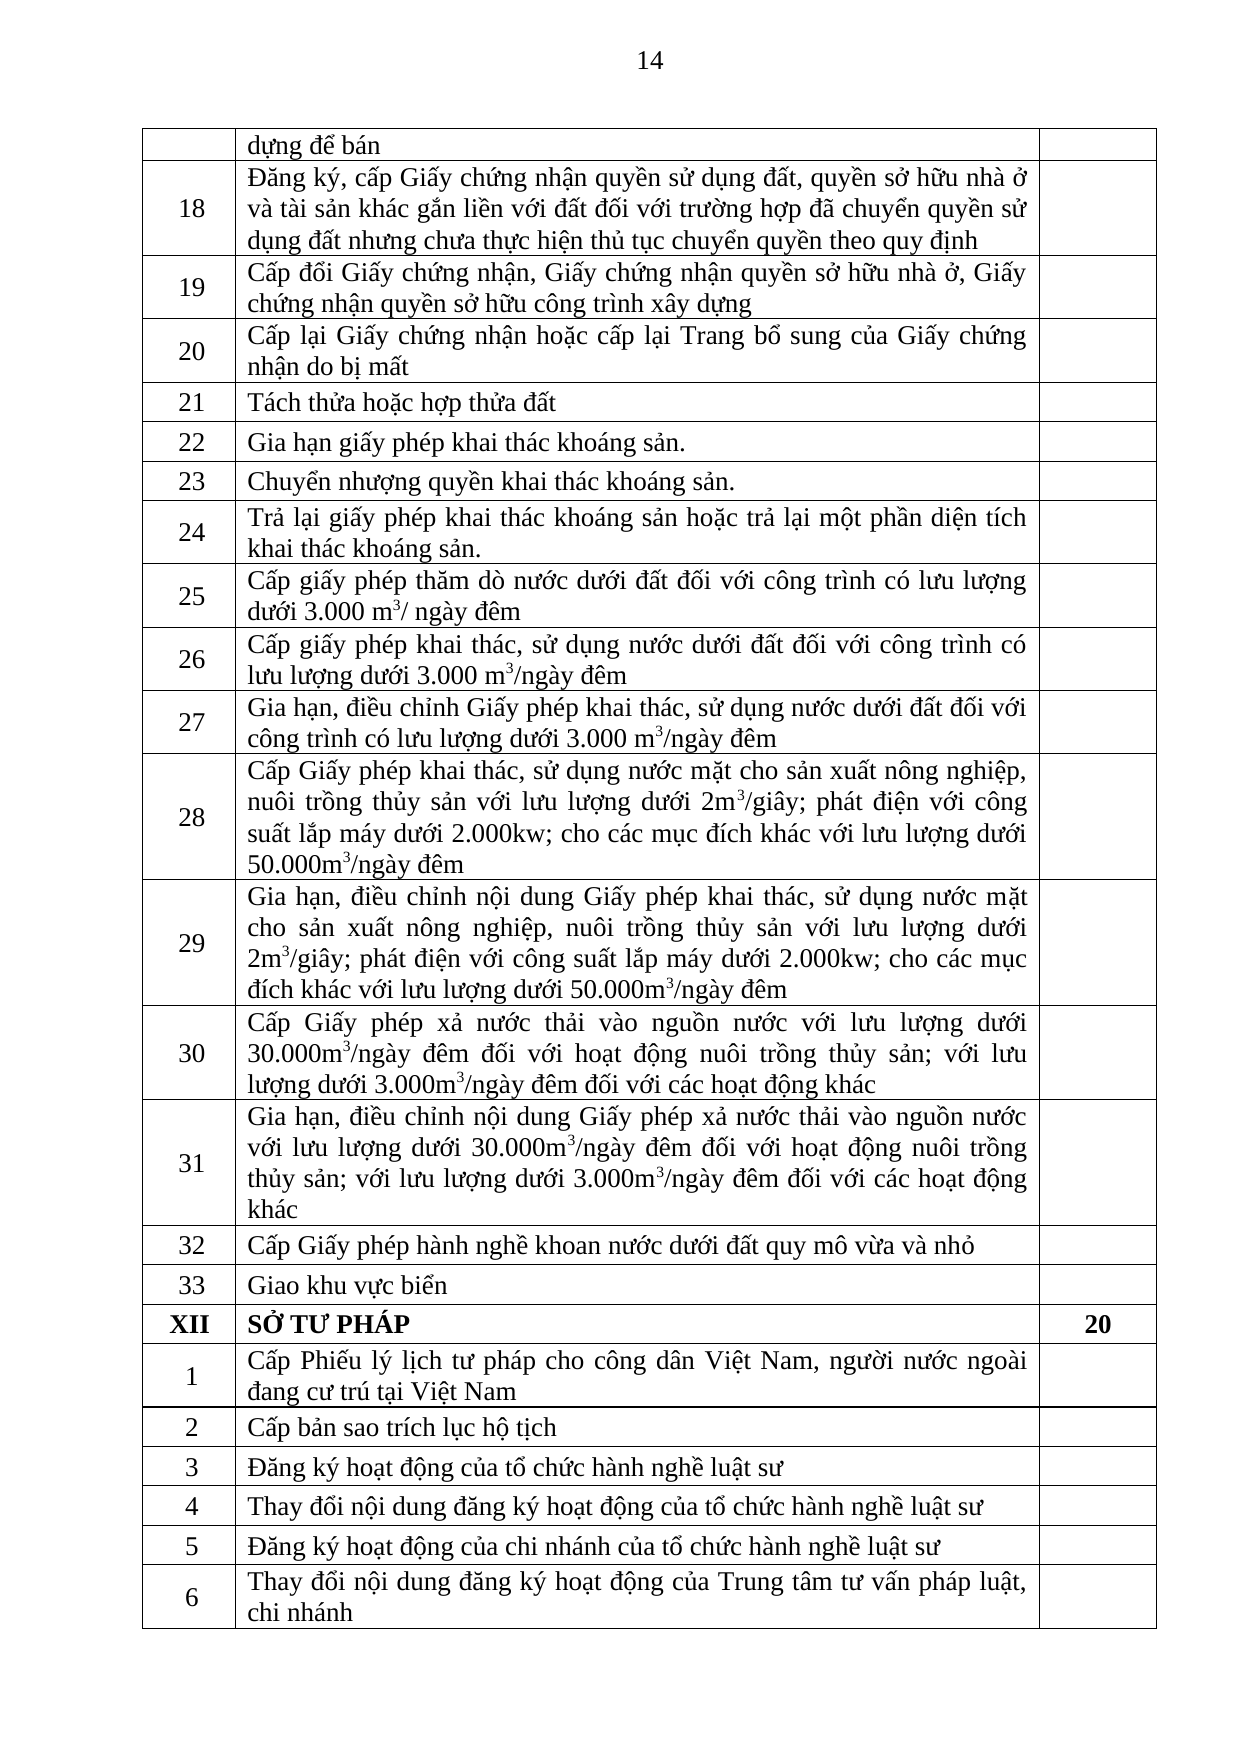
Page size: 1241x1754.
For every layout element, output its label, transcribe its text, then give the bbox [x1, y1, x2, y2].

table_cell [143, 564, 235, 627]
table_cell [1040, 754, 1156, 879]
table_cell [143, 1265, 235, 1304]
table_cell [143, 501, 235, 563]
table_cell [143, 628, 235, 690]
table_cell Cấp lại Giấy chứng nhận hoặc cấp lại Trang bổ sung của Giấy chứng nhận do bị mất [236, 319, 1039, 382]
table_cell Tách thửa hoặc hợp thửa đất [236, 383, 1039, 421]
table_cell Cấp giấy phép thăm dò nước dưới đất đối với công trình có lưu lượng dưới 3.000 m3/ ngày đêm [236, 564, 1039, 627]
table_cell [1040, 1100, 1156, 1225]
table_cell [1040, 383, 1156, 421]
table_cell [1040, 1226, 1156, 1264]
table_cell [143, 1100, 235, 1225]
table_cell [1040, 256, 1156, 318]
table_cell [143, 161, 235, 255]
table_cell Giao khu vực biển [236, 1265, 1039, 1304]
table_cell [143, 1447, 235, 1485]
table_cell [1040, 880, 1156, 1004]
table_cell [1040, 1408, 1156, 1446]
table_cell [1040, 1344, 1156, 1406]
table_cell Cấp Giấy phép khai thác, sử dụng nước mặt cho sản xuất nông nghiệp, nuôi trồng thủy sản với lưu lượng dưới 2m3/giây; phát điện với công suất lắp máy dưới 2.000kw; cho các mục đích khác với lưu lượng dưới 50.000m3/ngày đêm [236, 754, 1039, 879]
table_cell Cấp đổi Giấy chứng nhận, Giấy chứng nhận quyền sở hữu nhà ở, Giấy chứng nhận quyền sở hữu công trình xây dựng [236, 256, 1039, 318]
table_cell Đăng ký hoạt động của tổ chức hành nghề luật sư [236, 1447, 1039, 1485]
table_cell [143, 383, 235, 421]
table_cell [143, 1408, 235, 1446]
table_cell [1040, 319, 1156, 382]
table_cell [143, 129, 235, 160]
table_cell Đăng ký hoạt động của chi nhánh của tổ chức hành nghề luật sư [236, 1526, 1039, 1564]
table_cell Gia hạn, điều chỉnh Giấy phép khai thác, sử dụng nước dưới đất đối với công trình có lưu lượng dưới 3.000 m3/ngày đêm [236, 691, 1039, 753]
table_cell [143, 462, 235, 500]
table_cell [143, 256, 235, 318]
table_cell [143, 1526, 235, 1564]
table_cell [1040, 161, 1156, 255]
table_cell [1040, 1447, 1156, 1485]
table_cell Cấp Giấy phép xả nước thải vào nguồn nước với lưu lượng dưới 30.000m3/ngày đêm đối với hoạt động nuôi trồng thủy sản; với lưu lượng dưới 3.000m3/ngày đêm đối với các hoạt động khác [236, 1006, 1039, 1099]
table_cell [1040, 129, 1156, 160]
table_cell [143, 1226, 235, 1264]
table_cell [143, 880, 235, 1004]
table_cell Cấp Phiếu lý lịch tư pháp cho công dân Việt Nam, người nước ngoài đang cư trú tại Việt Nam [236, 1344, 1039, 1406]
table_cell [143, 1565, 235, 1628]
table_cell 20 [1040, 1305, 1156, 1343]
table_cell [143, 1344, 235, 1406]
table_cell [1040, 564, 1156, 627]
table_cell Gia hạn, điều chỉnh nội dung Giấy phép xả nước thải vào nguồn nước với lưu lượng dưới 30.000m3/ngày đêm đối với hoạt động nuôi trồng thủy sản; với lưu lượng dưới 3.000m3/ngày đêm đối với các hoạt động khác [236, 1100, 1039, 1225]
table_cell XII [143, 1305, 235, 1343]
table_cell Gia hạn, điều chỉnh nội dung Giấy phép khai thác, sử dụng nước mặt cho sản xuất nông nghiệp, nuôi trồng thủy sản với lưu lượng dưới 2m3/giây; phát điện với công suất lắp máy dưới 2.000kw; cho các mục đích khác với lưu lượng dưới 50.000m3/ngày đêm [236, 880, 1039, 1004]
table_cell [1040, 691, 1156, 753]
table_cell [143, 319, 235, 382]
table_cell [143, 754, 235, 879]
table_cell SỞ TƯ PHÁP [236, 1305, 1039, 1343]
table_cell [1040, 501, 1156, 563]
table_cell [143, 422, 235, 461]
table_cell Cấp Giấy phép hành nghề khoan nước dưới đất quy mô vừa và nhỏ [236, 1226, 1039, 1264]
table_cell Chuyển nhượng quyền khai thác khoáng sản. [236, 462, 1039, 500]
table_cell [236, 129, 1039, 160]
table_cell Gia hạn giấy phép khai thác khoáng sản. [236, 422, 1039, 461]
table_cell [143, 1006, 235, 1099]
table_cell [1040, 422, 1156, 461]
table_cell [1040, 462, 1156, 500]
table_cell Cấp bản sao trích lục hộ tịch [236, 1408, 1039, 1446]
table_cell Thay đổi nội dung đăng ký hoạt động của tổ chức hành nghề luật sư [236, 1486, 1039, 1525]
table_cell Cấp giấy phép khai thác, sử dụng nước dưới đất đối với công trình có lưu lượng dưới 3.000 m3/ngày đêm [236, 628, 1039, 690]
table_cell [143, 1486, 235, 1525]
table_cell [1040, 628, 1156, 690]
table_cell [1040, 1526, 1156, 1564]
table_cell Thay đổi nội dung đăng ký hoạt động của Trung tâm tư vấn pháp luật, chi nhánh [236, 1565, 1039, 1628]
table_cell [143, 691, 235, 753]
table_cell [1040, 1486, 1156, 1525]
table_cell [1040, 1265, 1156, 1304]
table_cell Đăng ký, cấp Giấy chứng nhận quyền sử dụng đất, quyền sở hữu nhà ở và tài sản khác gắn liền với đất đối với trường hợp đã chuyển quyền sử dụng đất nhưng chưa thực hiện thủ tục chuyển quyền theo quy định [236, 161, 1039, 255]
table_cell Trả lại giấy phép khai thác khoáng sản hoặc trả lại một phần diện tích khai thác khoáng sản. [236, 501, 1039, 563]
table_cell [1040, 1565, 1156, 1628]
table_cell [1040, 1006, 1156, 1099]
